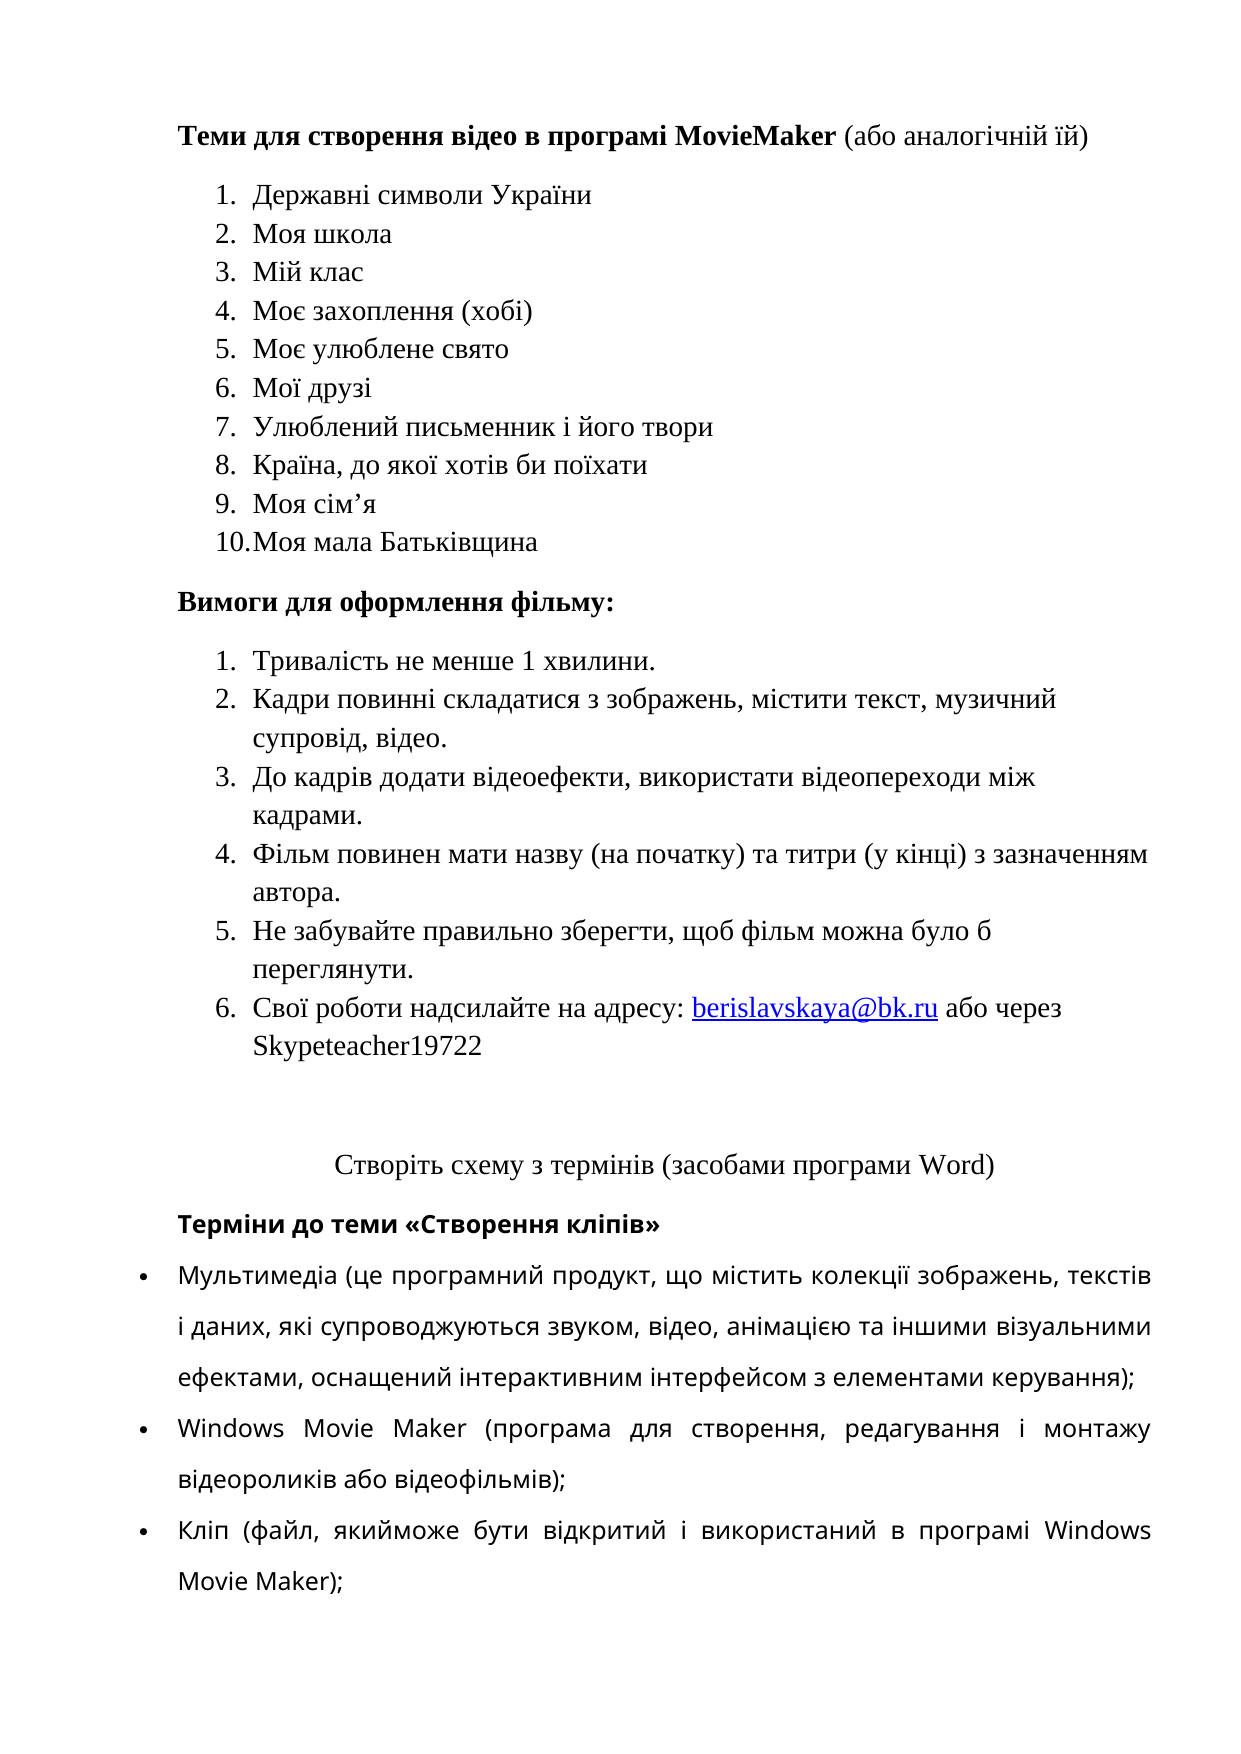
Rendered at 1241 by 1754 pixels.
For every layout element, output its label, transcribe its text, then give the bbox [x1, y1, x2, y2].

list Фільм повинен мати назву (на початку) та титри (у кінці) з зазначенням автора. [215, 836, 1152, 908]
list Не забувайте правильно зберегти, щоб фільм можна було б переглянути. [215, 913, 1152, 985]
list Моє улюблене свято [215, 332, 1152, 365]
text Теми для створення відео в програмі MovieMaker (або аналогічній їй) [177, 118, 1152, 152]
list Тривалість не менше 1 хвилини. [215, 643, 1152, 677]
list Улюблений письменник і його твори [215, 409, 1152, 442]
list Свої роботи надсилайте на адресу: berislavskaya@bk.ru або через Skypeteacher19722 [215, 990, 1152, 1062]
list Моя школа [215, 216, 1152, 249]
list Мої друзі [215, 370, 1152, 404]
list Кліп (файл, якийможе бути відкритий і використаний в програмі Windows Movie Maker); [140, 1513, 1152, 1598]
list Країна, до якої хотів би поїхати [215, 447, 1152, 481]
list До кадрів додати відеоефекти, використати відеопереходи між кадрами. [215, 759, 1152, 831]
list Моя мала Батьківщина [215, 524, 1152, 558]
list Мультимедіа (це програмний продукт, що містить колекції зображень, текстів і даних, які супроводжуються звуком, відео, анімацією та іншими візуальними ефектами, оснащений інтерактивним інтерфейсом з елементами керування); [140, 1258, 1152, 1394]
list Windows Movie Maker (програма для створення, редагування і монтажу відеороликів або відеофільмів); [140, 1411, 1152, 1496]
list Державні символи України [215, 177, 1152, 211]
text Створіть схему з термінів (засобами програми Word) [177, 1147, 1152, 1181]
text Вимоги для оформлення фільму: [177, 584, 1152, 617]
list Кадри повинні складатися з зображень, містити текст, музичний супровід, відео. [215, 682, 1152, 754]
text Терміни до теми «Створення кліпів» [177, 1207, 1152, 1241]
list Мій клас [215, 254, 1152, 288]
list Моє захоплення (хобі) [215, 293, 1152, 327]
list Моя сім’я [215, 486, 1152, 519]
